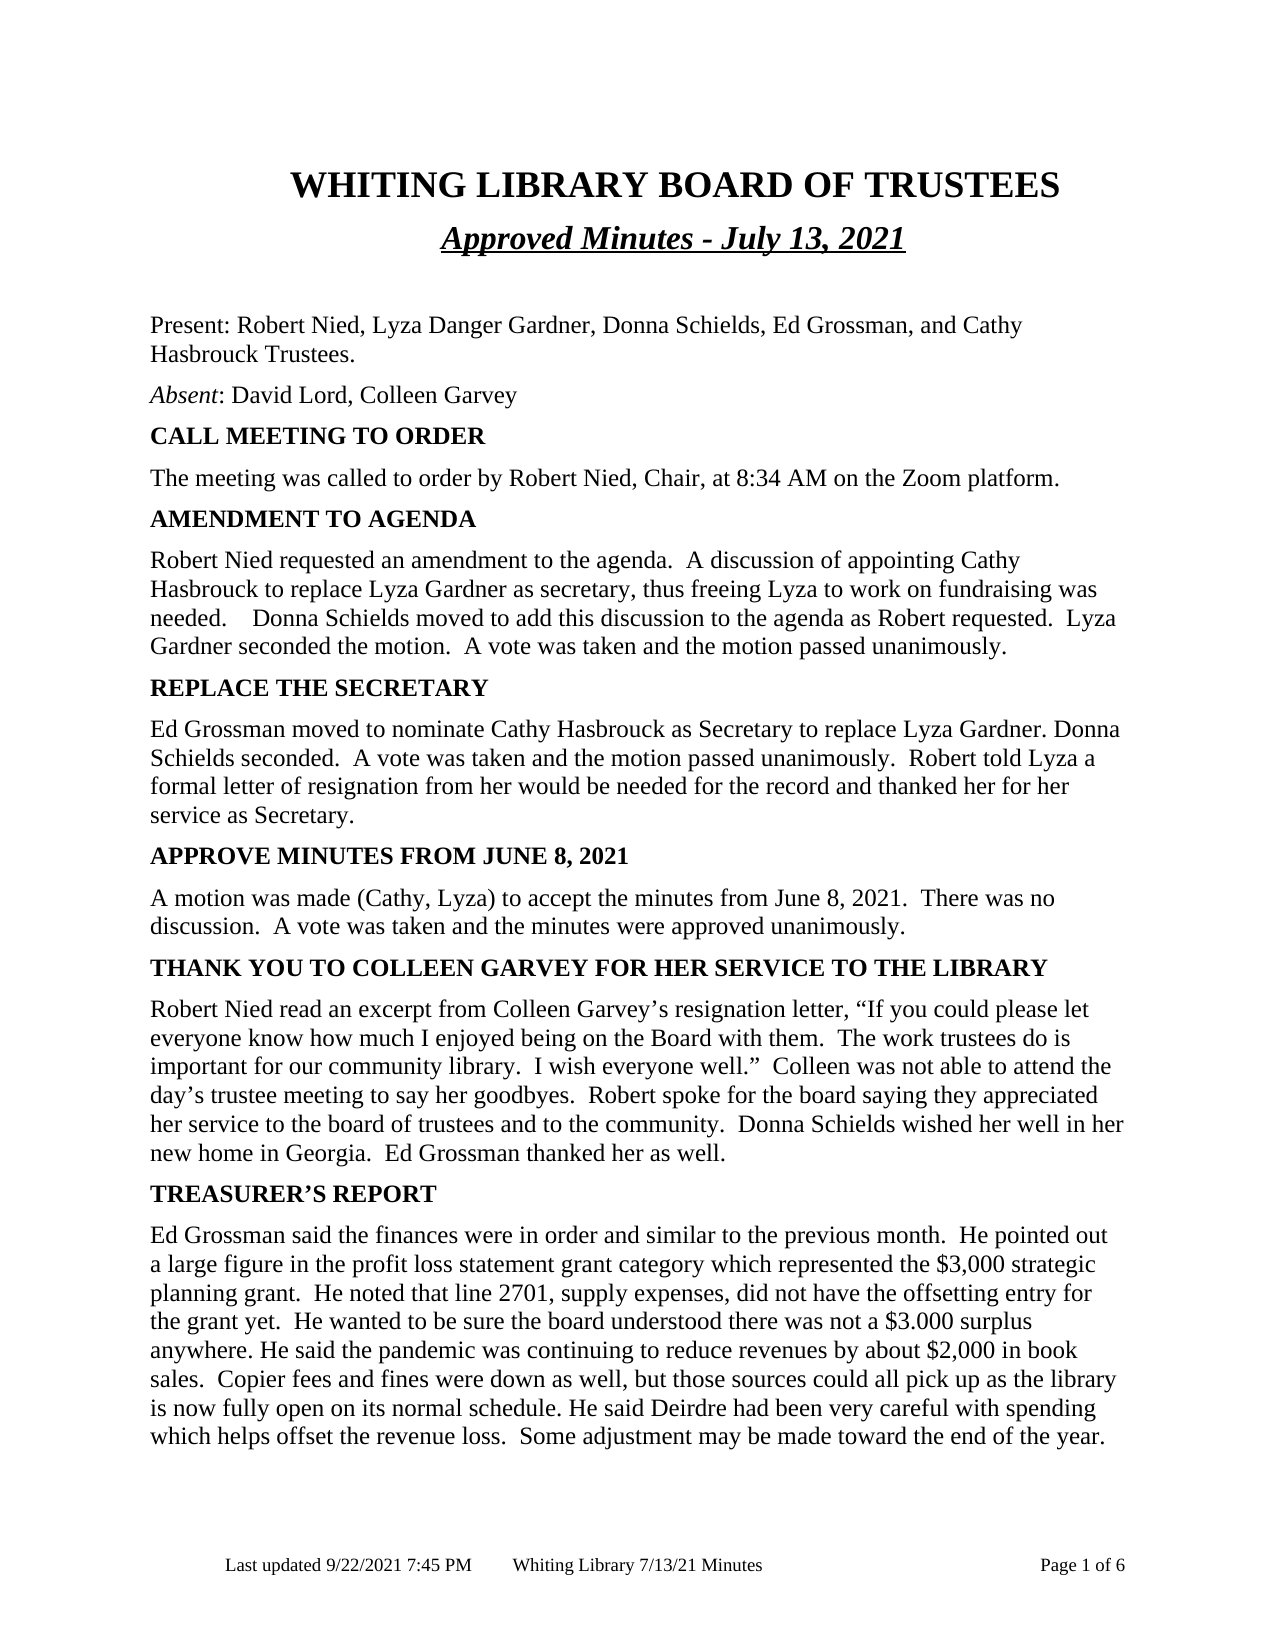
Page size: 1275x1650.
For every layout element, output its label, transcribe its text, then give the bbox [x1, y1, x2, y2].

text The meeting was called to order by Robert Nied, Chair, at 8:34 AM on the Zoom platform. [150, 463, 1125, 491]
text WHITING LIBRARY BOARD OF TRUSTEES [225, 162, 1125, 206]
text Thank you to Colleen Garvey for her service to the library [150, 953, 1125, 981]
text Robert Nied read an excerpt from Colleen Garvey’s resignation letter, “If you could please let everyone know how much I enjoyed being on the Board with them. The work trustees do is important for our community library. I wish everyone well.” Colleen was not able to attend the day’s trustee meeting to say her goodbyes. Robert spoke for the board saying they appreciated her service to the board of trustees and to the community. Donna Schields wished her well in her new home in Georgia. Ed Grossman thanked her as well. [150, 994, 1125, 1166]
text AMENDMENT TO AGENDA [150, 504, 1125, 533]
text APPROVE MINUTES FROM JUNE 8, 2021 [150, 841, 1125, 870]
text Approved Minutes - July 13, 2021 [225, 218, 1125, 256]
text Absent: David Lord, Colleen Garvey [150, 380, 1125, 409]
text Present: Robert Nied, Lyza Danger Gardner, Donna Schields, Ed Grossman, and Cathy Hasbrouck Trustees. [150, 310, 1125, 368]
text CALL MEETING TO ORDER [150, 421, 1125, 450]
text Ed Grossman said the finances were in order and similar to the previous month. He pointed out a large figure in the profit loss statement grant category which represented the $3,000 strategic planning grant. He noted that line 2701, supply expenses, did not have the offsetting entry for the grant yet. He wanted to be sure the board understood there was not a $3.000 surplus anywhere. He said the pandemic was continuing to reduce revenues by about $2,000 in book sales. Copier fees and fines were down as well, but those sources could all pick up as the library is now fully open on its normal schedule. He said Deirdre had been very careful with spending which helps offset the revenue loss. Some adjustment may be made toward the end of the year. [150, 1220, 1125, 1450]
text TREASURER’S REPORT [150, 1179, 1125, 1208]
text Robert Nied requested an amendment to the agenda. A discussion of appointing Cathy Hasbrouck to replace Lyza Gardner as secretary, thus freeing Lyza to work on fundraising was needed. Donna Schields moved to add this discussion to the agenda as Robert requested. Lyza Gardner seconded the motion. A vote was taken and the motion passed unanimously. [150, 545, 1125, 660]
text REPLACE THE SECRETARY [150, 673, 1125, 701]
text Ed Grossman moved to nominate Cathy Hasbrouck as Secretary to replace Lyza Gardner. Donna Schields seconded. A vote was taken and the motion passed unanimously. Robert told Lyza a formal letter of resignation from her would be needed for the record and thanked her for her service as Secretary. [150, 714, 1125, 829]
text A motion was made (Cathy, Lyza) to accept the minutes from June 8, 2021. There was no discussion. A vote was taken and the minutes were approved unanimously. [150, 883, 1125, 940]
